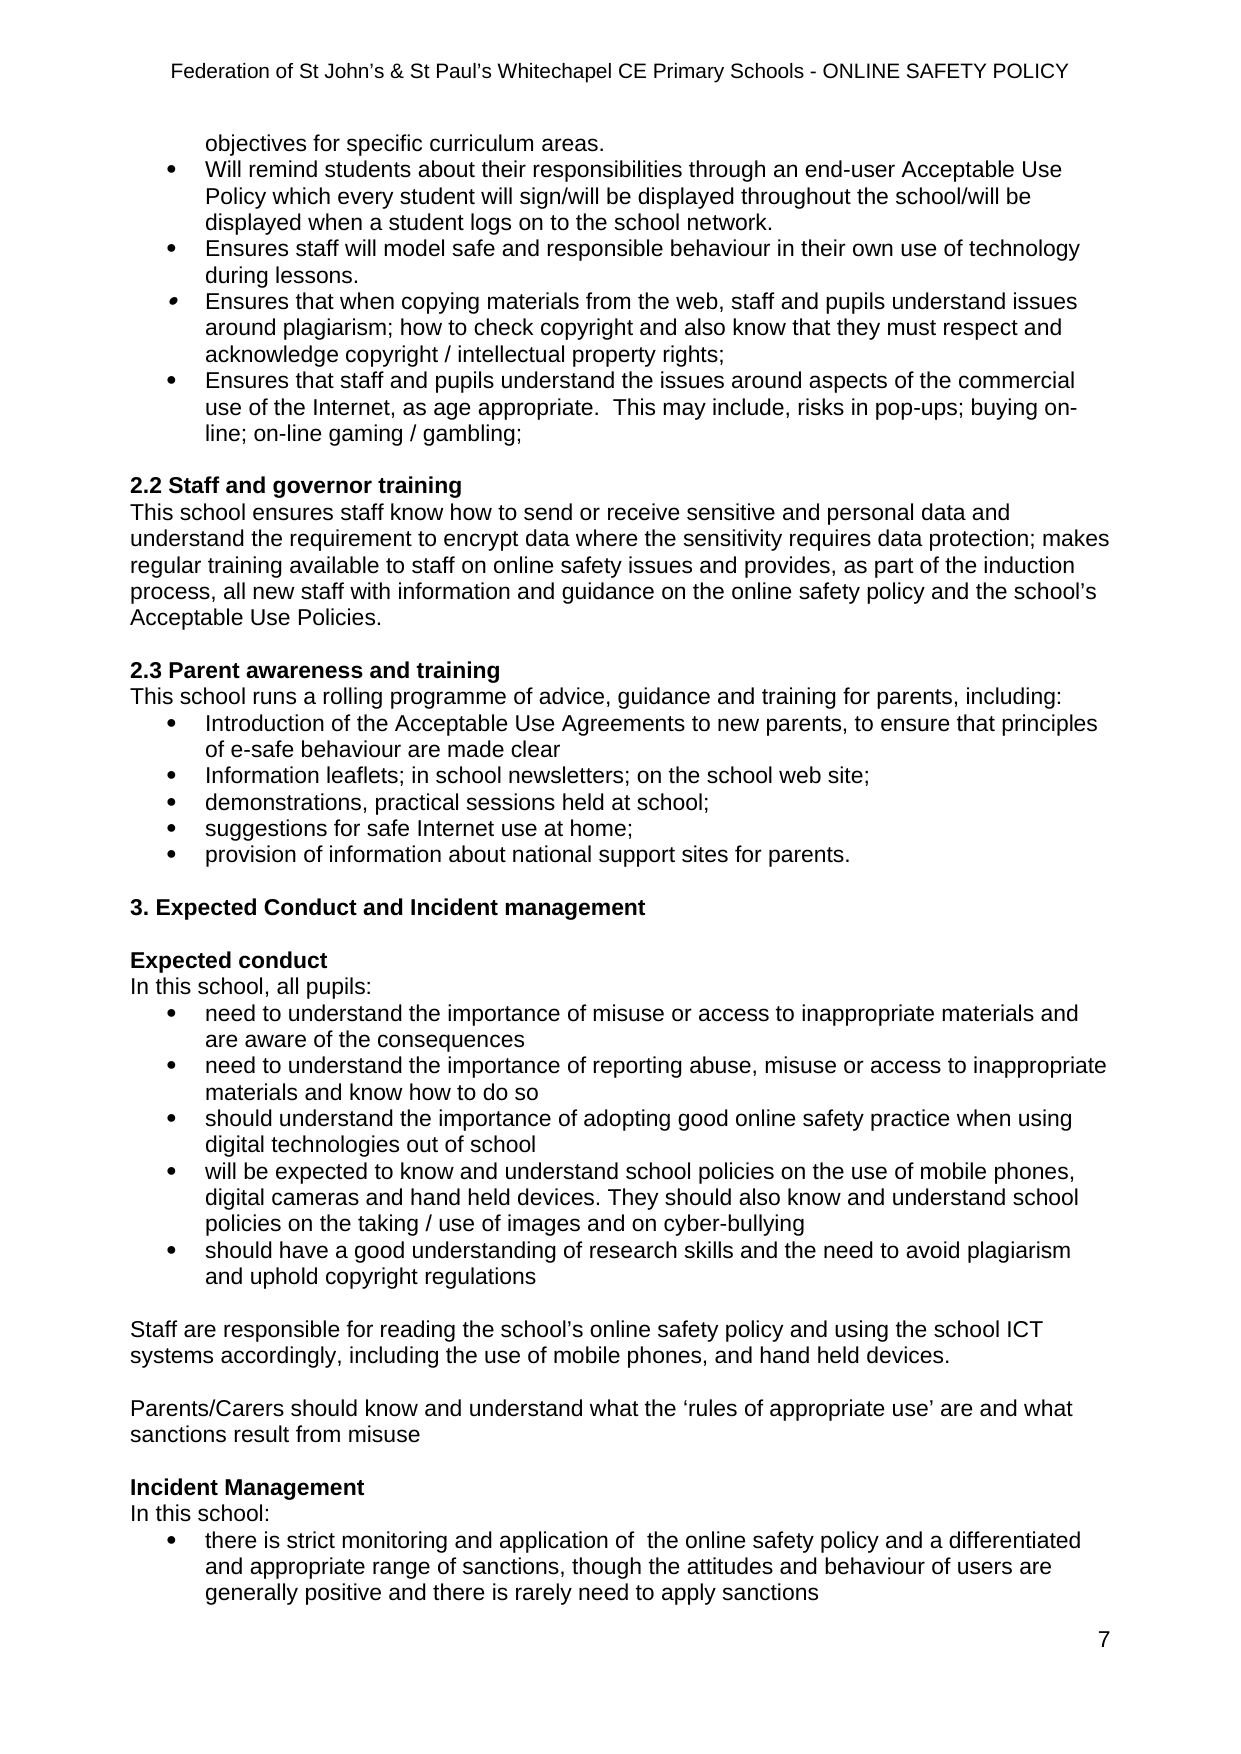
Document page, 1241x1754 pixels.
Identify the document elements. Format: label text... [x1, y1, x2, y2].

list should understand the importance of adopting good online safety practice when using digital technologies out of school [167, 1105, 1110, 1158]
list Ensures that when copying materials from the web, staff and pupils understand issues around plagiarism; how to check copyright and also know that they must respect and acknowledge copyright / intellectual property rights; [167, 288, 1110, 367]
list suggestions for safe Internet use at home; [167, 815, 1110, 841]
list need to understand the importance of reporting abuse, misuse or access to inappropriate materials and know how to do so [167, 1052, 1110, 1105]
list 2.2 Staff and governor training [130, 472, 1110, 499]
list demonstrations, practical sessions held at school; [167, 789, 1110, 815]
text This school runs a rolling programme of advice, guidance and training for parents, including: [130, 683, 1110, 710]
list Introduction of the Acceptable Use Agreements to new parents, to ensure that principles of e-safe behaviour are made clear [167, 710, 1110, 762]
text 3. Expected Conduct and Incident management [130, 894, 1110, 921]
text Staff are responsible for reading the school’s online safety policy and using the school ICT systems accordingly, including the use of mobile phones, and hand held devices. [130, 1316, 1110, 1368]
list need to understand the importance of misuse or access to inappropriate materials and are aware of the consequences [167, 999, 1110, 1052]
list 2.3 Parent awareness and training [130, 657, 1110, 683]
list Will remind students about their responsibilities through an end-user Acceptable Use Policy which every student will sign/will be displayed throughout the school/will be displayed when a student logs on to the school network. [167, 156, 1110, 235]
text Incident Management [130, 1474, 1110, 1500]
list Information leaflets; in school newsletters; on the school web site; [167, 762, 1110, 789]
list there is strict monitoring and application of the online safety policy and a differentiated and appropriate range of sanctions, though the attitudes and behaviour of users are generally positive and there is rarely need to apply sanctions [167, 1527, 1110, 1606]
text In this school, all pupils: [130, 973, 1110, 999]
list provision of information about national support sites for parents. [167, 841, 1110, 868]
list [167, 130, 1110, 156]
list will be expected to know and understand school policies on the use of mobile phones, digital cameras and hand held devices. They should also know and understand school policies on the taking / use of images and on cyber-bullying [167, 1158, 1110, 1237]
text Expected conduct [130, 947, 1110, 973]
list Ensures that staff and pupils understand the issues around aspects of the commercial use of the Internet, as age appropriate. This may include, risks in pop-ups; buying on-line; on-line gaming / gambling; [167, 367, 1110, 446]
list should have a good understanding of research skills and the need to avoid plagiarism and uphold copyright regulations [167, 1237, 1110, 1289]
list Ensures staff will model safe and responsible behaviour in their own use of technology during lessons. [167, 235, 1110, 288]
list This school ensures staff know how to send or receive sensitive and personal data and understand the requirement to encrypt data where the sensitivity requires data protection; makes regular training available to staff on online safety issues and provides, as part of the induction process, all new staff with information and guidance on the online safety policy and the school’s Acceptable Use Policies. [130, 499, 1110, 631]
text Parents/Carers should know and understand what the ‘rules of appropriate use’ are and what sanctions result from misuse [130, 1395, 1110, 1448]
text In this school: [130, 1500, 1110, 1527]
